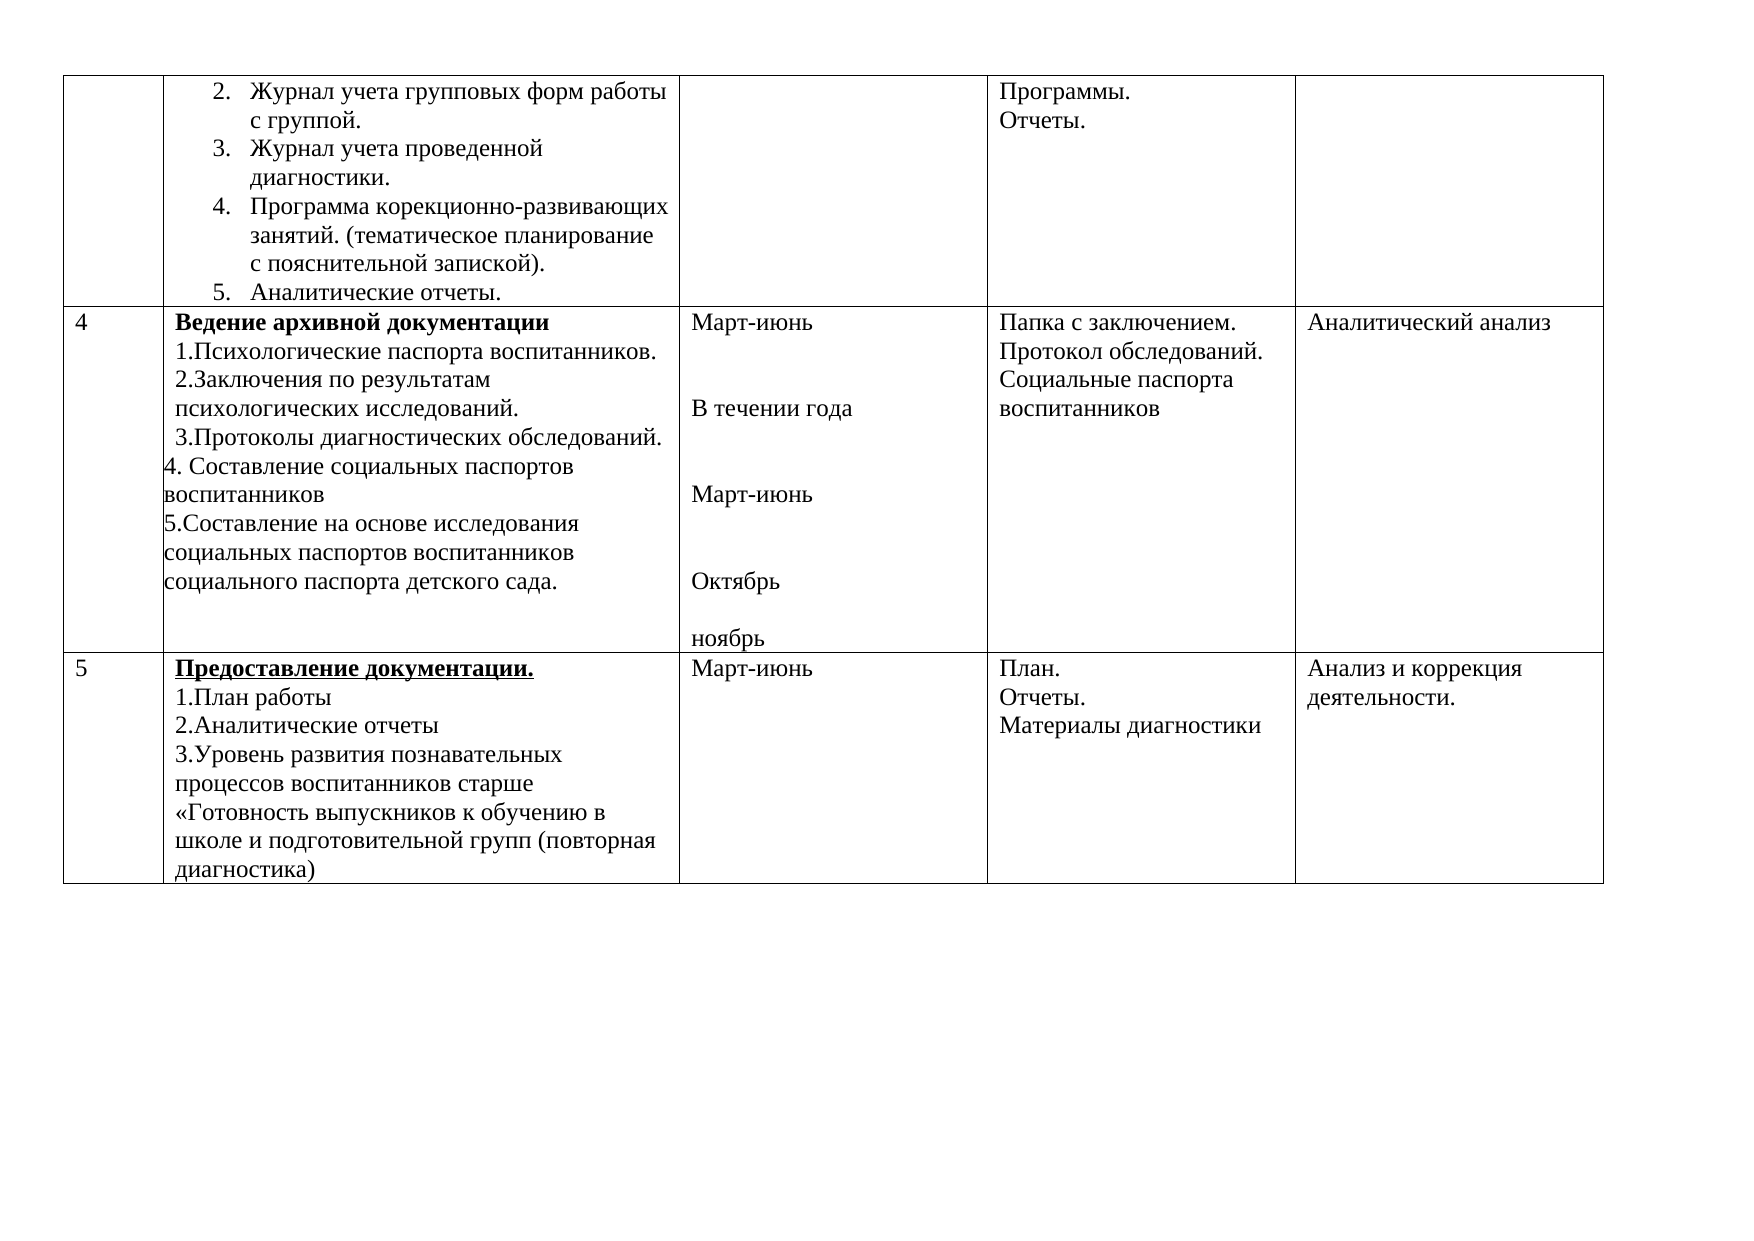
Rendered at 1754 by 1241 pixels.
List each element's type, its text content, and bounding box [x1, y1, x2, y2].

table_cell План. Отчеты. Материалы диагностики [988, 653, 1295, 883]
table_cell 4 [64, 307, 163, 652]
table_cell Март-июнь [680, 653, 987, 883]
table_cell Аналитический анализ [1296, 307, 1603, 652]
table_cell 3 [64, 76, 163, 306]
table_cell Предоставление документации. 1.План работы 2.Аналитические отчеты 3.Уровень развития познавательных процессов воспитанников старше «Готовность выпускников к обучению в школе и подготовительной групп (повторная диагностика) [164, 653, 679, 883]
table_cell Папка с заключением. Протокол обследований. Социальные паспорта воспитанников [988, 307, 1295, 652]
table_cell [988, 76, 1295, 306]
table_cell Анализ и коррекция деятельности. [1296, 653, 1603, 883]
table_cell Март-июнь В течении года Март-июнь Октябрь ноябрь [680, 307, 987, 652]
table_cell Ведение архивной документации 1.Психологические паспорта воспитанников. 2.Заключения по результатам психологических исследований. 3.Протоколы диагностических обследований. 4. Составление социальных паспортов воспитанников 5.Составление на основе исследования социальных паспортов воспитанников социального паспорта детского сада. [164, 307, 679, 652]
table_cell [164, 76, 679, 306]
table_cell [680, 76, 987, 306]
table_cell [1296, 76, 1603, 306]
table_cell 5 [64, 653, 163, 883]
